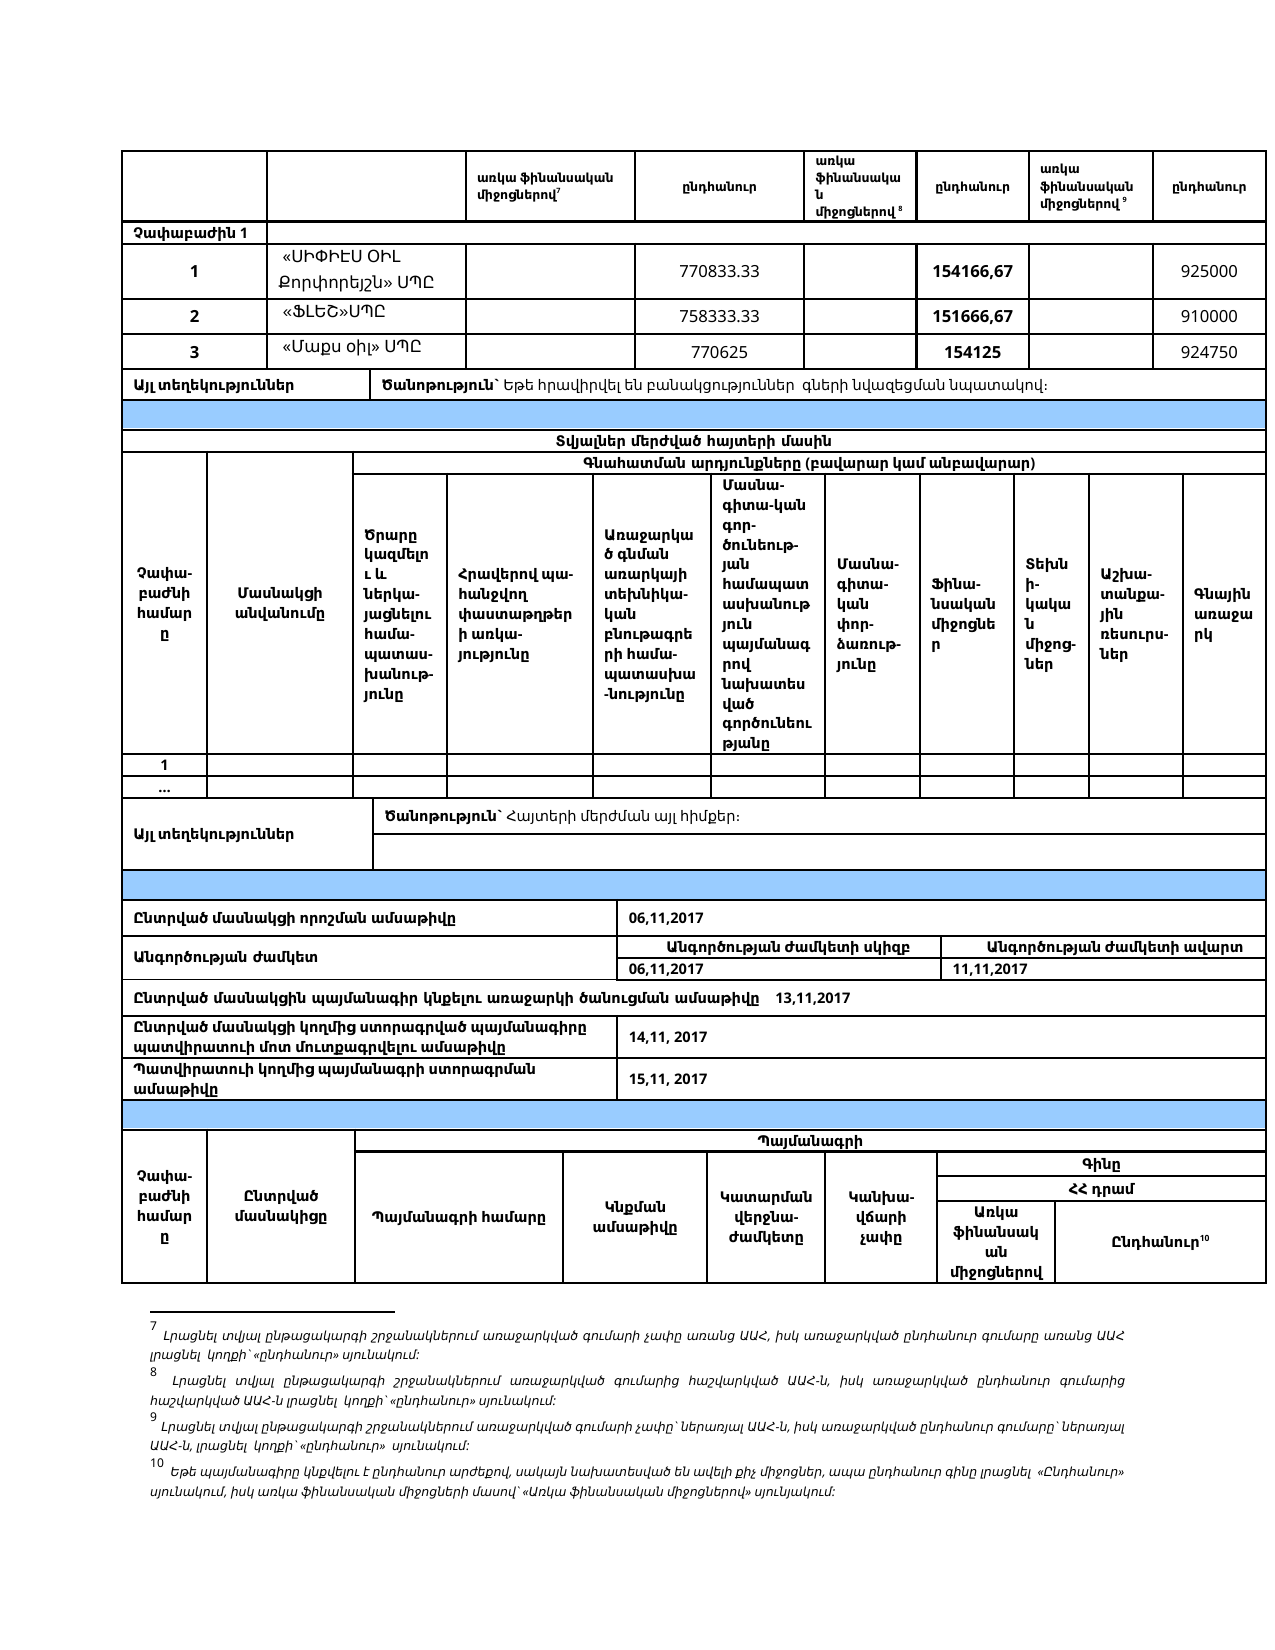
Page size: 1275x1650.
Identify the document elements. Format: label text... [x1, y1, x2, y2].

table_cell 3 [123, 335, 266, 368]
table_cell [208, 777, 352, 797]
table_cell [467, 245, 634, 297]
table_cell [594, 777, 710, 797]
table_cell [1090, 755, 1182, 775]
table_cell առկա ֆինանսական միջոցներով [1030, 152, 1152, 220]
table_cell Ֆինա-նսական միջոցներ [921, 475, 1013, 753]
table_cell 758333.33 [636, 300, 803, 333]
table_cell Ծանոթություն` Եթե հրավիրվել են բանակցություններ գների նվազեցման նպատակով։ [371, 370, 1265, 398]
table_cell 910000 [1154, 300, 1265, 333]
table_cell Ընդհանուր [1056, 1202, 1265, 1282]
table_cell [1030, 300, 1152, 333]
table_cell [712, 777, 824, 797]
table_cell Կատարման վերջնա-ժամկետը [708, 1153, 824, 1282]
table_cell 770625 [636, 335, 803, 368]
table_cell [467, 335, 634, 368]
table_cell [354, 755, 446, 775]
table_cell [268, 223, 1265, 242]
table_cell Կանխա-վճարի չափը [826, 1153, 936, 1282]
table_cell 1 [123, 245, 266, 297]
table_cell 06,11,2017 [618, 959, 940, 979]
table_cell Առաջարկած գնման առարկայի տեխնիկա-կան բնութագրերի համա-պատասխա-նությունը [594, 475, 710, 753]
table_cell 06,11,2017 [618, 901, 1265, 935]
table_cell Անգործության ժամկետի ավարտ [942, 937, 1265, 957]
table_cell [826, 755, 919, 775]
table_cell Պայմանագրի համարը [356, 1153, 562, 1282]
table_cell Պայմանագրի [356, 1131, 1265, 1150]
table_cell ընդհանուր [1154, 152, 1265, 220]
table_cell Անգործության ժամկետ [123, 937, 616, 979]
table_cell [374, 835, 1265, 869]
table_cell Ընտրված մասնակցի կողմից ստորագրված պայմանագիրը պատվիրատուի մոտ մուտքագրվելու ամսաթիվը [123, 1017, 616, 1057]
table_cell 770833.33 [636, 245, 803, 297]
table_cell Ընտրված մասնակցին պայմանագիր կնքելու առաջարկի ծանուցման ամսաթիվը 13,11,2017 [123, 980, 1265, 1015]
table_cell [805, 300, 915, 333]
table_cell Աշխա-տանքա-յին ռեսուրս-ներ [1090, 475, 1182, 753]
table_cell [1090, 777, 1182, 797]
table_cell Կնքման ամսաթիվը [564, 1153, 706, 1282]
table_cell ՀՀ դրամ [938, 1177, 1265, 1200]
table_cell Ընտրված մասնակիցը [208, 1131, 354, 1282]
table_cell [1030, 245, 1152, 297]
table_cell 1 [123, 755, 206, 775]
table_cell 925000 [1154, 245, 1265, 297]
table_cell Պատվիրատուի կողմից պայմանագրի ստորագրման ամսաթիվը [123, 1059, 616, 1098]
table_cell Չափա-բաժնի համարը [123, 1131, 206, 1282]
table_cell [921, 777, 1013, 797]
table_cell «ՖԼԵՇ»ՍՊԸ [268, 300, 465, 333]
table_cell [123, 1101, 1265, 1128]
table_cell Ընտրված մասնակցի որոշման ամսաթիվը [123, 901, 616, 935]
table_cell [448, 755, 592, 775]
table_cell [467, 300, 634, 333]
table_cell Ծանոթություն` Հայտերի մերժման այլ հիմքեր։ [374, 799, 1265, 833]
table_cell ընդհանուր [636, 152, 803, 220]
table_cell 924750 [1154, 335, 1265, 368]
table_cell 154166,67 [918, 245, 1028, 297]
table_cell [354, 777, 446, 797]
table_cell Մասնա-գիտա-կան գոր-ծունեութ-յան համապատասխանություն պայմանագրով նախատեսված գործունեությանը [712, 475, 824, 753]
table_cell [1184, 755, 1265, 775]
table_cell Չափաբաժին 1 [123, 223, 266, 242]
table_cell ընդհանուր [918, 152, 1028, 220]
table_cell Տվյալներ մերժված հայտերի մասին [123, 431, 1265, 451]
table_cell [712, 755, 824, 775]
table_cell Հրավերով պա-հանջվող փաստաթղթերի առկա-յությունը [448, 475, 592, 753]
table_cell Գնահատման արդյունքները (բավարար կամ անբավարար) [354, 453, 1265, 472]
table_cell Մասնա-գիտա-կան փոր-ձառութ-յունը [826, 475, 919, 753]
table_cell Չափա-բաժնի համարը [123, 453, 206, 753]
table_cell առկա ֆինանսական միջոցներով [467, 152, 634, 220]
table_cell [1015, 777, 1088, 797]
table_cell Անգործության ժամկետի սկիզբ [618, 937, 940, 957]
table_cell Մասնակցի անվանումը [208, 453, 352, 753]
table_cell [805, 335, 915, 368]
table_cell [208, 755, 352, 775]
table_cell 15,11, 2017 [618, 1059, 1265, 1098]
table_cell Այլ տեղեկություններ [123, 799, 372, 869]
table_cell Առկա ֆինանսական միջոցներով [938, 1202, 1054, 1282]
table_cell [123, 871, 1265, 899]
table_cell [1015, 755, 1088, 775]
table_cell Ծրարը կազմելու և ներկա-յացնելու համա-պատաս-խանութ-յունը [354, 475, 446, 753]
table_cell [1184, 777, 1265, 797]
table_cell 154125 [918, 335, 1028, 368]
table_cell [594, 755, 710, 775]
table_cell [805, 245, 915, 297]
table_cell [448, 777, 592, 797]
table_cell Տեխնի-կական միջոց-ներ [1015, 475, 1088, 753]
table_cell Գինը [938, 1153, 1265, 1175]
table_cell [826, 777, 919, 797]
table_cell Այլ տեղեկություններ [123, 370, 369, 398]
table_cell Գնային առաջարկ [1184, 475, 1265, 753]
table_cell «ՍԻՓԻԷՍ ՕԻԼ Քորփորեյշն» ՍՊԸ [268, 245, 465, 297]
table_cell [921, 755, 1013, 775]
table_cell առկա ֆինանսական միջոցներով [805, 152, 915, 220]
table_cell [1030, 335, 1152, 368]
table_cell «Մաքս օիլ» ՍՊԸ [268, 335, 465, 368]
table_cell 2 [123, 300, 266, 333]
table_cell … [123, 777, 206, 797]
table_cell 151666,67 [918, 300, 1028, 333]
table_cell [123, 401, 1265, 428]
table_cell 11,11,2017 [942, 959, 1265, 979]
table_cell 14,11, 2017 [618, 1017, 1265, 1057]
